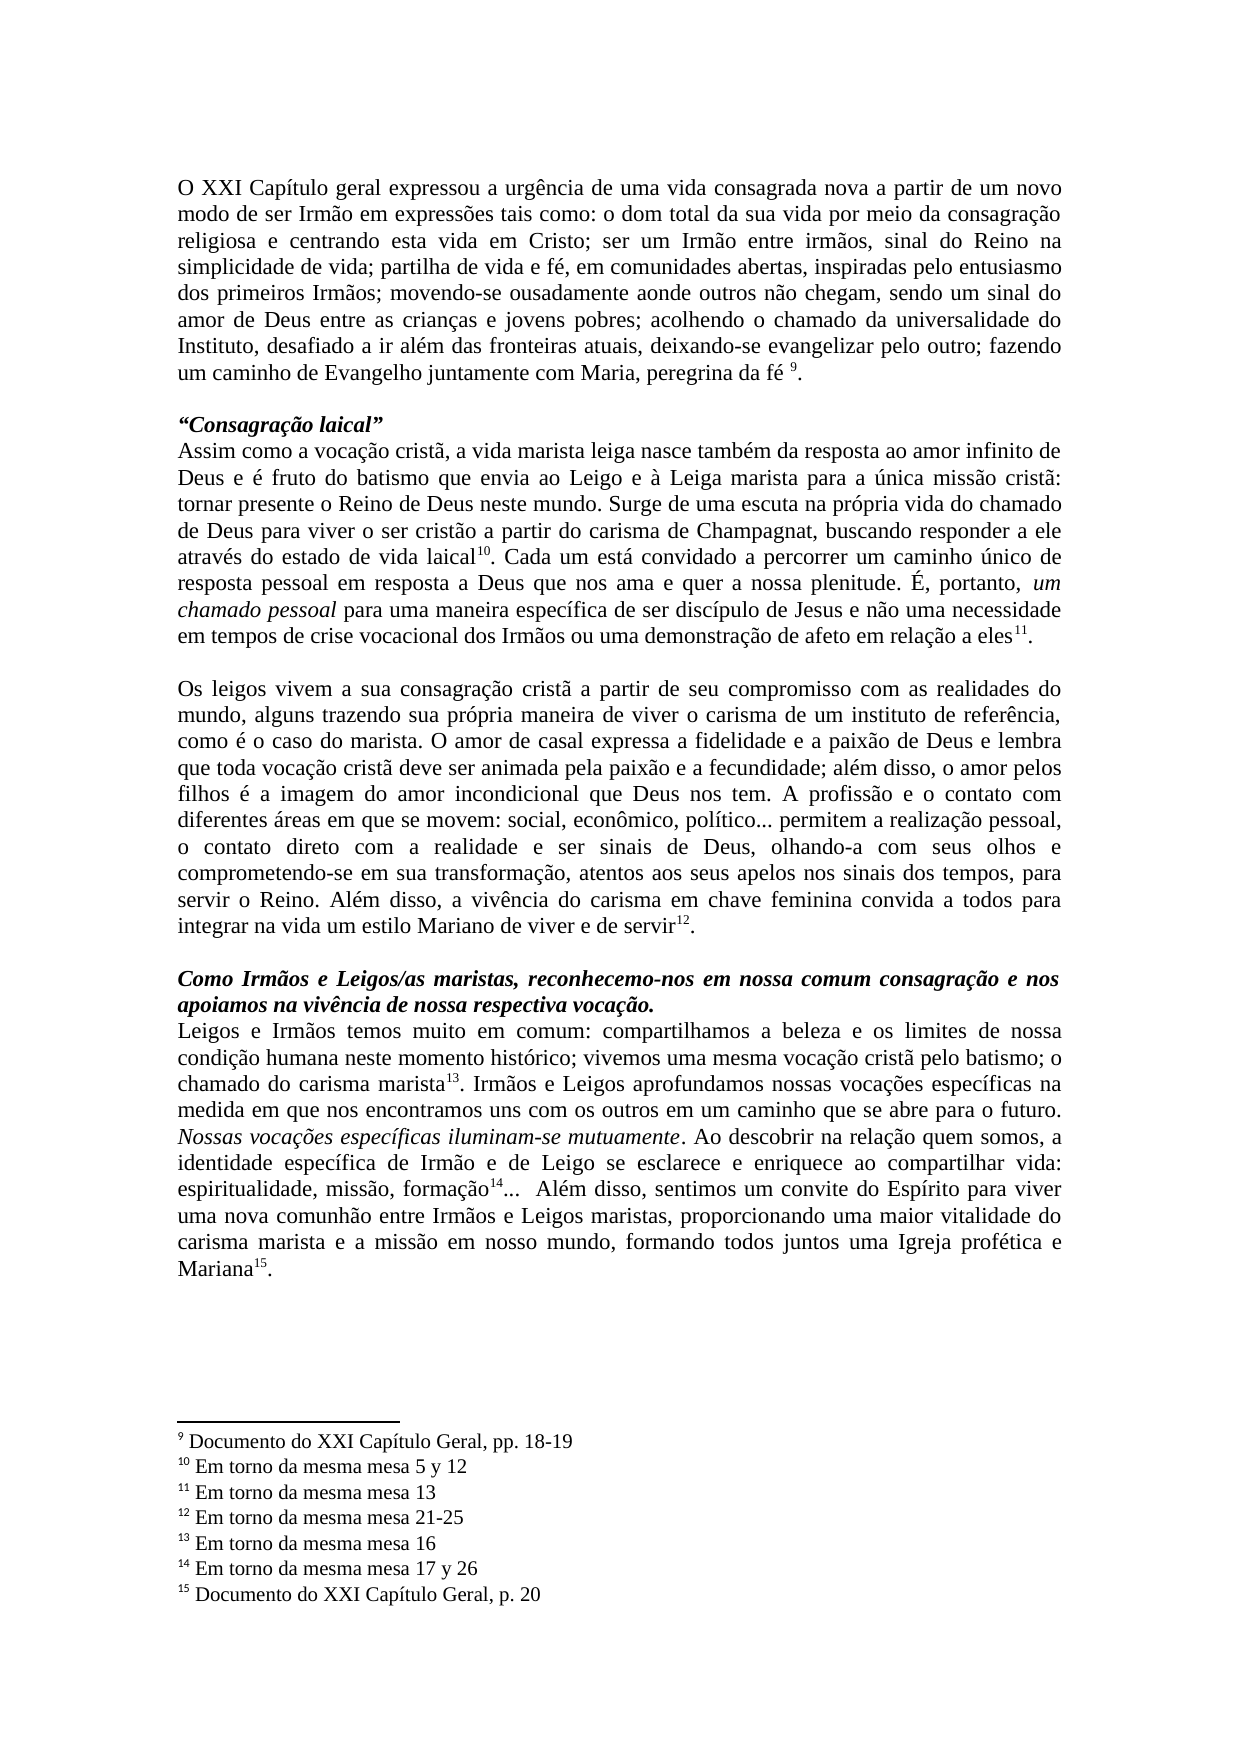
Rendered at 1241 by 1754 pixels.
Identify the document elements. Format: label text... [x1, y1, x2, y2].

text O XXI Capítulo geral expressou a urgência de uma vida consagrada nova a partir de um novo modo de ser Irmão em expressões tais como: o dom total da sua vida por meio da consagração religiosa e centrando esta vida em Cristo; ser um Irmão entre irmãos, sinal do Reino na simplicidade de vida; partilha de vida e fé, em comunidades abertas, inspiradas pelo entusiasmo dos primeiros Irmãos; movendo-se ousadamente aonde outros não chegam, sendo um sinal do amor de Deus entre as crianças e jovens pobres; acolhendo o chamado da universalidade do Instituto, desafiado a ir além das fronteiras atuais, deixando-se evangelizar pelo outro; fazendo um caminho de Evangelho juntamente com Maria, peregrina da fé . [177, 174, 1063, 385]
text Como Irmãos e Leigos/as maristas, reconhecemo-nos em nossa comum consagração e nos apoiamos na vivência de nossa respectiva vocação. [177, 965, 1063, 1017]
text Os leigos vivem a sua consagração cristã a partir de seu compromisso com as realidades do mundo, alguns trazendo sua própria maneira de viver o carisma de um instituto de referência, como é o caso do marista. O amor de casal expressa a fidelidade e a paixão de Deus e lembra que toda vocação cristã deve ser animada pela paixão e a fecundidade; além disso, o amor pelos filhos é a imagem do amor incondicional que Deus nos tem. A profissão e o contato com diferentes áreas em que se movem: social, econômico, político... permitem a realização pessoal, o contato direto com a realidade e ser sinais de Deus, olhando-a com seus olhos e comprometendo-se em sua transformação, atentos aos seus apelos nos sinais dos tempos, para servir o Reino. Além disso, a vivência do carisma em chave feminina convida a todos para integrar na vida um estilo Mariano de viver e de servir. [177, 675, 1063, 938]
text “Consagração laical” [177, 411, 1063, 438]
text Assim como a vocação cristã, a vida marista leiga nasce também da resposta ao amor infinito de Deus e é fruto do batismo que envia ao Leigo e à Leiga marista para a única missão cristã: tornar presente o Reino de Deus neste mundo. Surge de uma escuta na própria vida do chamado de Deus para viver o ser cristão a partir do carisma de Champagnat, buscando responder a ele através do estado de vida laical. Cada um está convidado a percorrer um caminho único de resposta pessoal em resposta a Deus que nos ama e quer a nossa plenitude. É, portanto, um chamado pessoal para uma maneira específica de ser discípulo de Jesus e não uma necessidade em tempos de crise vocacional dos Irmãos ou uma demonstração de afeto em relação a eles. [177, 438, 1063, 648]
text Leigos e Irmãos temos muito em comum: compartilhamos a beleza e os limites de nossa condição humana neste momento histórico; vivemos uma mesma vocação cristã pelo batismo; o chamado do carisma marista. Irmãos e Leigos aprofundamos nossas vocações específicas na medida em que nos encontramos uns com os outros em um caminho que se abre para o futuro. Nossas vocações específicas iluminam-se mutuamente. Ao descobrir na relação quem somos, a identidade específica de Irmão e de Leigo se esclarece e enriquece ao compartilhar vida: espiritualidade, missão, formação... Além disso, sentimos um convite do Espírito para viver uma nova comunhão entre Irmãos e Leigos maristas, proporcionando uma maior vitalidade do carisma marista e a missão em nosso mundo, formando todos juntos uma Igreja profética e Mariana. [177, 1017, 1063, 1281]
